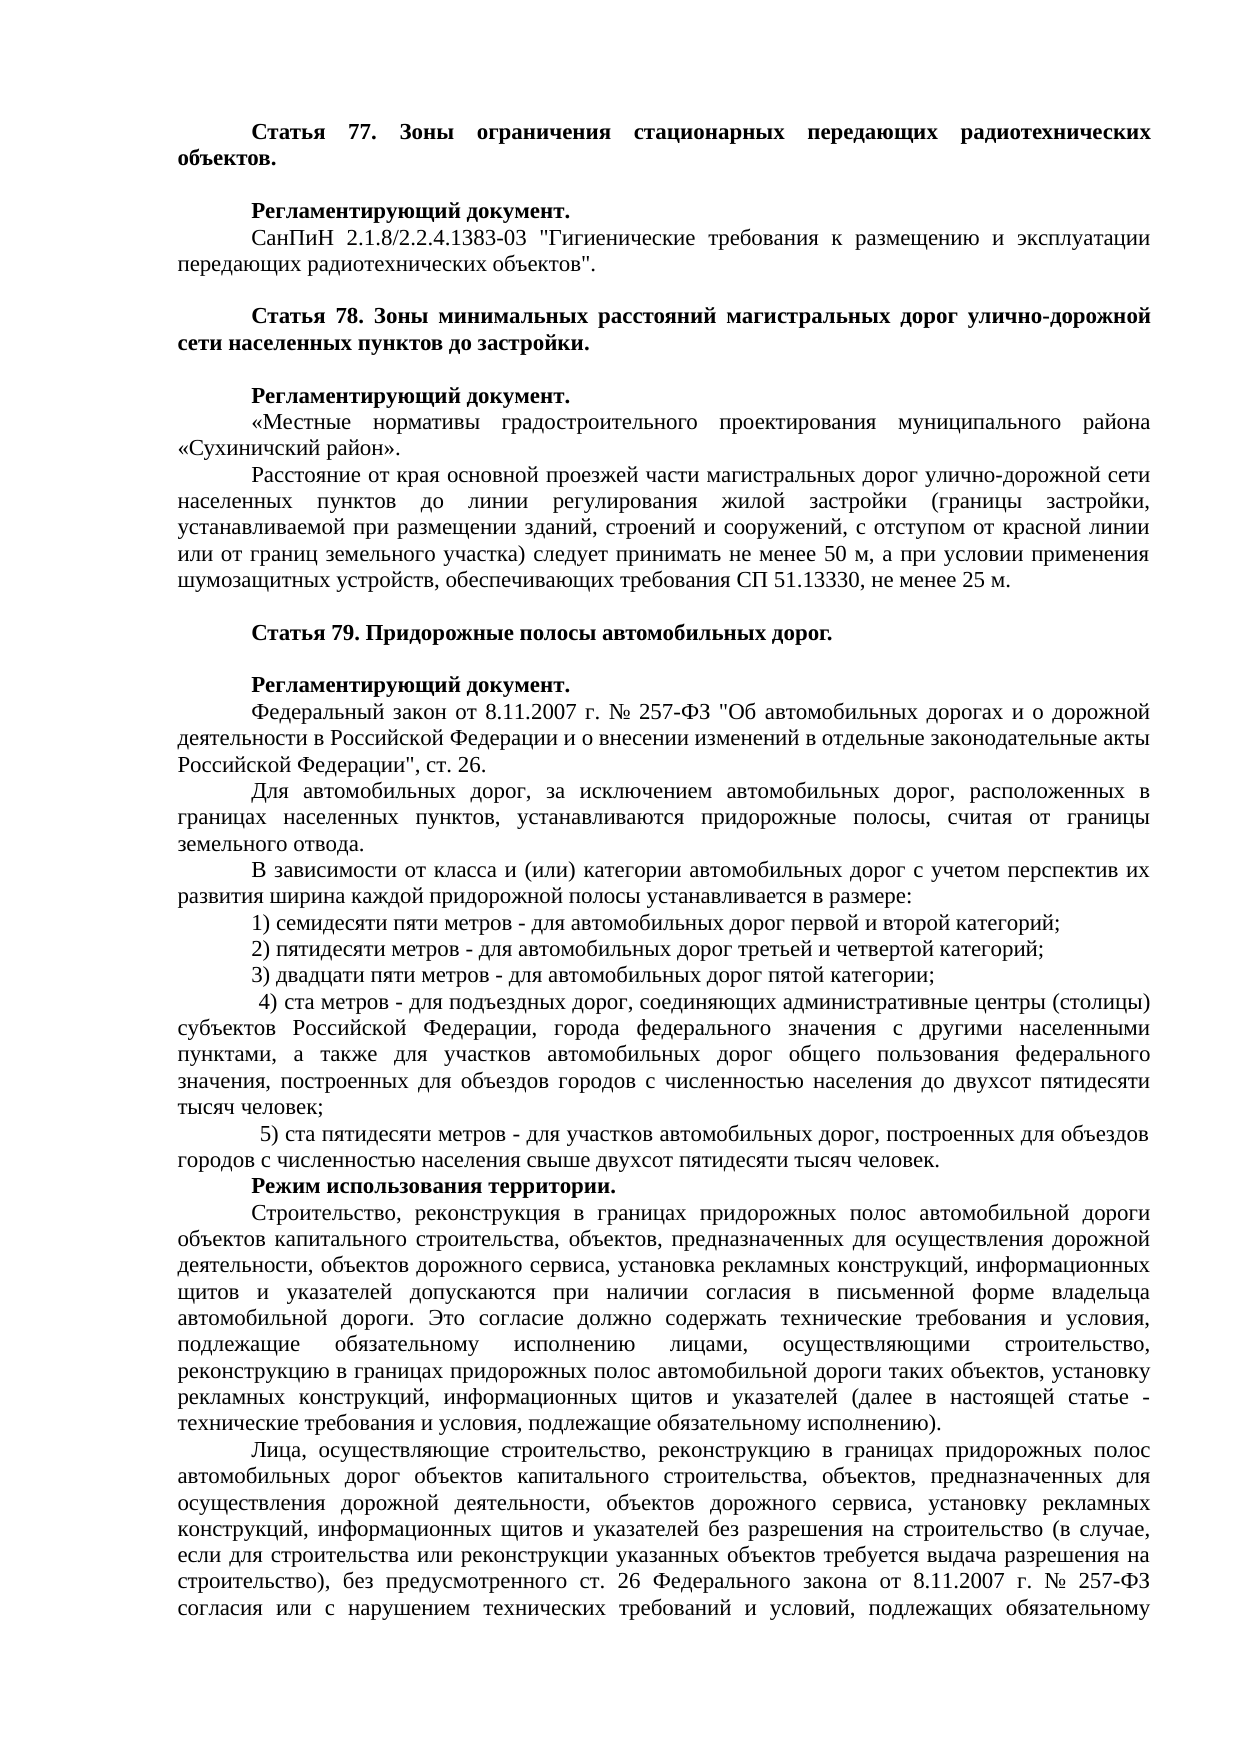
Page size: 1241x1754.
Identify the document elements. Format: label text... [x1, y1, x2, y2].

text Регламентирующий документ. [177, 672, 1152, 698]
text 2) пятидесяти метров - для автомобильных дорог третьей и четвертой категорий; [177, 935, 1152, 961]
text 1) семидесяти пяти метров - для автомобильных дорог первой и второй категорий; [177, 909, 1152, 935]
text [177, 1436, 1152, 1620]
text Регламентирующий документ. [177, 382, 1152, 408]
text Для автомобильных дорог, за исключением автомобильных дорог, расположенных в границах населенных пунктов, устанавливаются придорожные полосы, считая от границы земельного отвода. [177, 777, 1152, 856]
text 4) ста метров - для подъездных дорог, соединяющих административные центры (столицы) субъектов Российской Федерации, города федерального значения с другими населенными пунктами, а также для участков автомобильных дорог общего пользования федерального значения, построенных для объездов городов с численностью населения до двухсот пятидесяти тысяч человек; [177, 988, 1152, 1119]
text 5) ста пятидесяти метров - для участков автомобильных дорог, построенных для объездов городов с численностью населения свыше двухсот пятидесяти тысяч человек. [177, 1119, 1152, 1172]
text Расстояние от края основной проезжей части магистральных дорог улично-дорожной сети населенных пунктов до линии регулирования жилой застройки (границы застройки, устанавливаемой при размещении зданий, строений и сооружений, с отступом от красной линии или от границ земельного участка) следует принимать не менее 50 м, а при условии применения шумозащитных устройств, обеспечивающих требования СП 51.13330, не менее 25 м. [177, 461, 1152, 592]
text Статья 79. Придорожные полосы автомобильных дорог. [177, 619, 1152, 645]
text «Местные нормативы градостроительного проектирования муниципального района «Сухиничский район». [177, 408, 1152, 461]
text 3) двадцати пяти метров - для автомобильных дорог пятой категории; [177, 961, 1152, 988]
text Федеральный закон от 8.11.2007 г. № 257-ФЗ "Об автомобильных дорогах и о дорожной деятельности в Российской Федерации и о внесении изменений в отдельные законодательные акты Российской Федерации", ст. 26. [177, 698, 1152, 777]
text В зависимости от класса и (или) категории автомобильных дорог с учетом перспектив их развития ширина каждой придорожной полосы устанавливается в размере: [177, 856, 1152, 909]
text Статья 78. Зоны минимальных расстояний магистральных дорог улично-дорожной сети населенных пунктов до застройки. [177, 303, 1152, 355]
text Режим использования территории. [177, 1172, 1152, 1199]
text Статья 77. Зоны ограничения стационарных передающих радиотехнических объектов. [177, 118, 1152, 171]
text Регламентирующий документ. [177, 197, 1152, 223]
text Строительство, реконструкция в границах придорожных полос автомобильной дороги объектов капитального строительства, объектов, предназначенных для осуществления дорожной деятельности, объектов дорожного сервиса, установка рекламных конструкций, информационных щитов и указателей допускаются при наличии согласия в письменной форме владельца автомобильной дороги. Это согласие должно содержать технические требования и условия, подлежащие обязательному исполнению лицами, осуществляющими строительство, реконструкцию в границах придорожных полос автомобильной дороги таких объектов, установку рекламных конструкций, информационных щитов и указателей (далее в настоящей статье - технические требования и условия, подлежащие обязательному исполнению). [177, 1199, 1152, 1436]
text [177, 223, 1152, 276]
